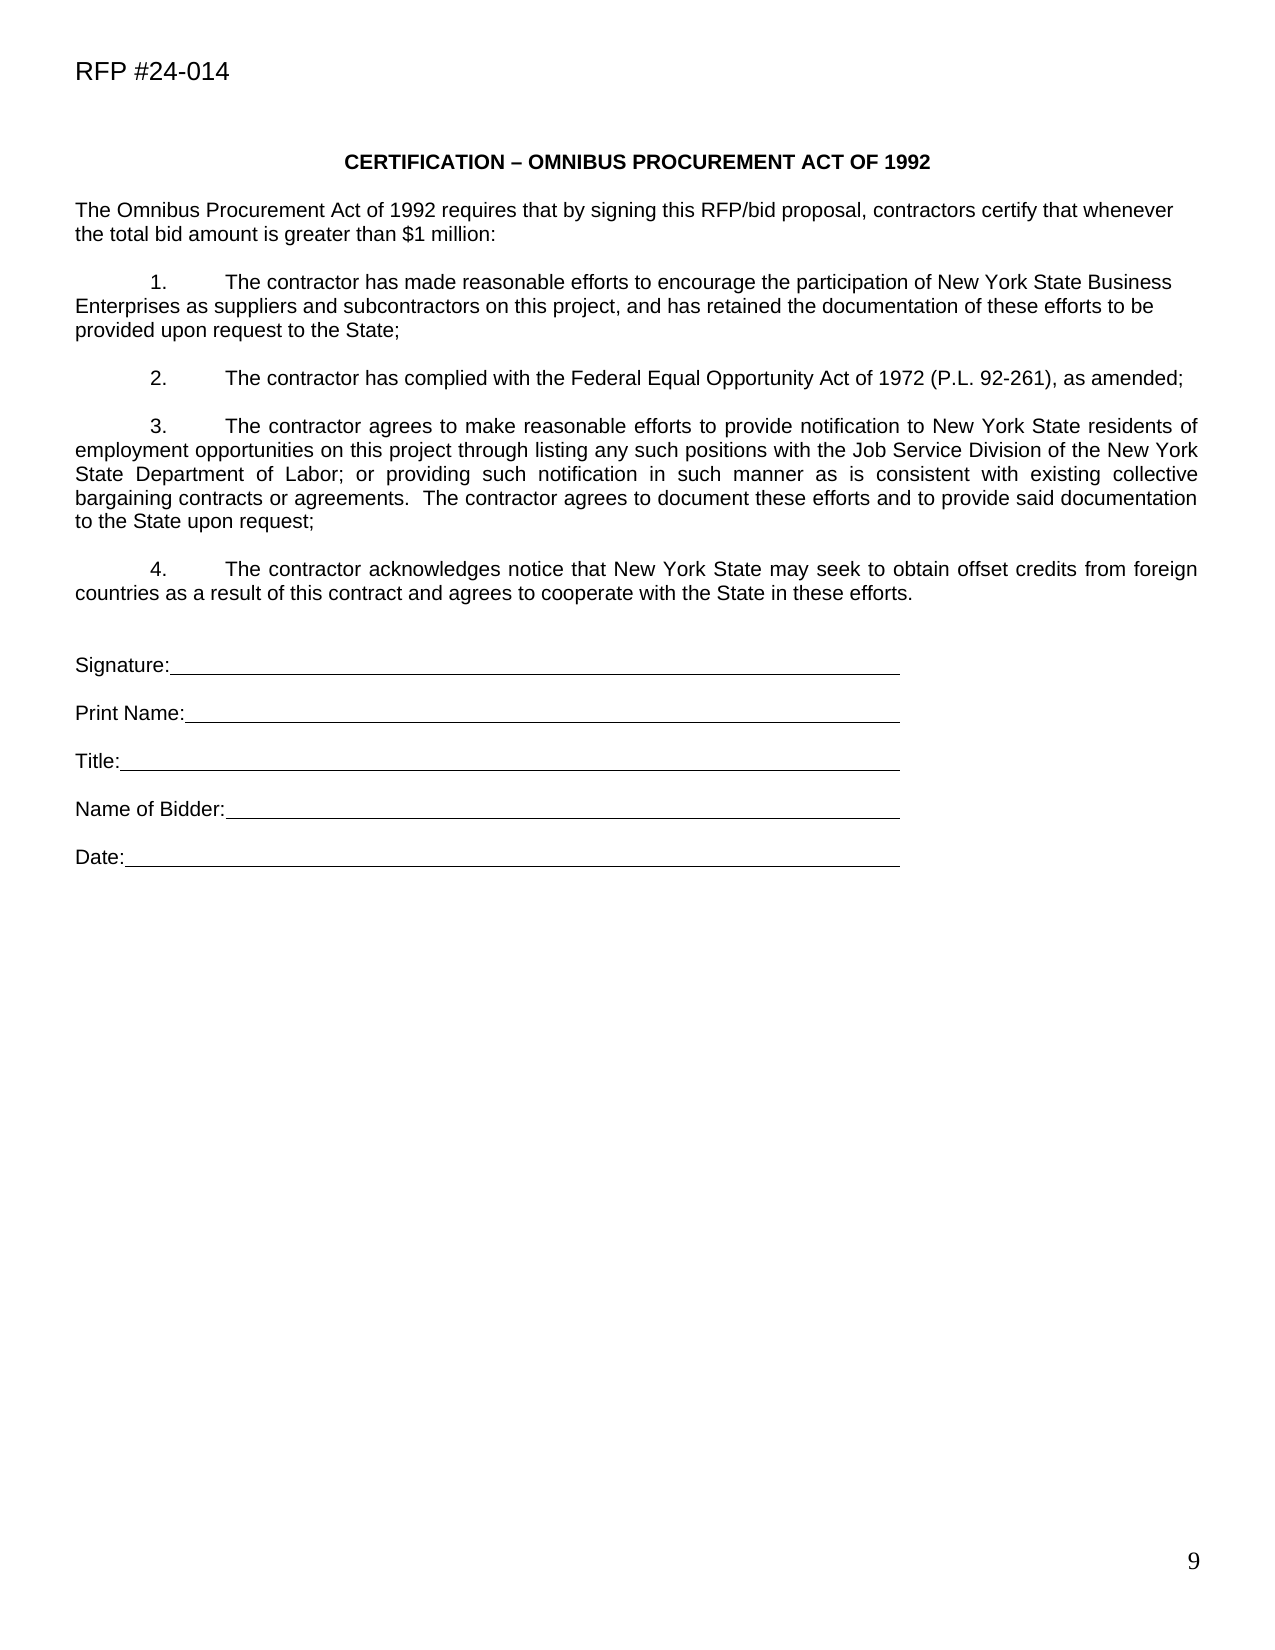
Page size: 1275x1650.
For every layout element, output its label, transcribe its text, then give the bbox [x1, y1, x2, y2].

text Date: [75, 845, 1200, 869]
text 4. The contractor acknowledges notice that New York State may seek to obtain offset credits from foreign countries as a result of this contract and agrees to cooperate with the State in these efforts. [75, 557, 1200, 605]
text 3. The contractor agrees to make reasonable efforts to provide notification to New York State residents of employment opportunities on this project through listing any such positions with the Job Service Division of the New York State Department of Labor; or providing such notification in such manner as is consistent with existing collective bargaining contracts or agreements. The contractor agrees to document these efforts and to provide said documentation to the State upon request; [75, 413, 1200, 533]
text Name of Bidder: [75, 797, 1200, 821]
text 2. The contractor has complied with the Federal Equal Opportunity Act of 1972 (P.L. 92-261), as amended; [75, 366, 1200, 389]
text Title: [75, 749, 1200, 773]
text The Omnibus Procurement Act of 1992 requires that by signing this RFP/bid proposal, contractors certify that whenever the total bid amount is greater than $1 million: [75, 198, 1200, 246]
subtitle CERTIFICATION – OMNIBUS PROCUREMENT ACT OF 1992 [75, 150, 1200, 174]
text Signature: [75, 653, 1200, 677]
text 1. The contractor has made reasonable efforts to encourage the participation of New York State Business Enterprises as suppliers and subcontractors on this project, and has retained the documentation of these efforts to be provided upon request to the State; [75, 270, 1200, 342]
text Print Name: [75, 701, 1200, 725]
